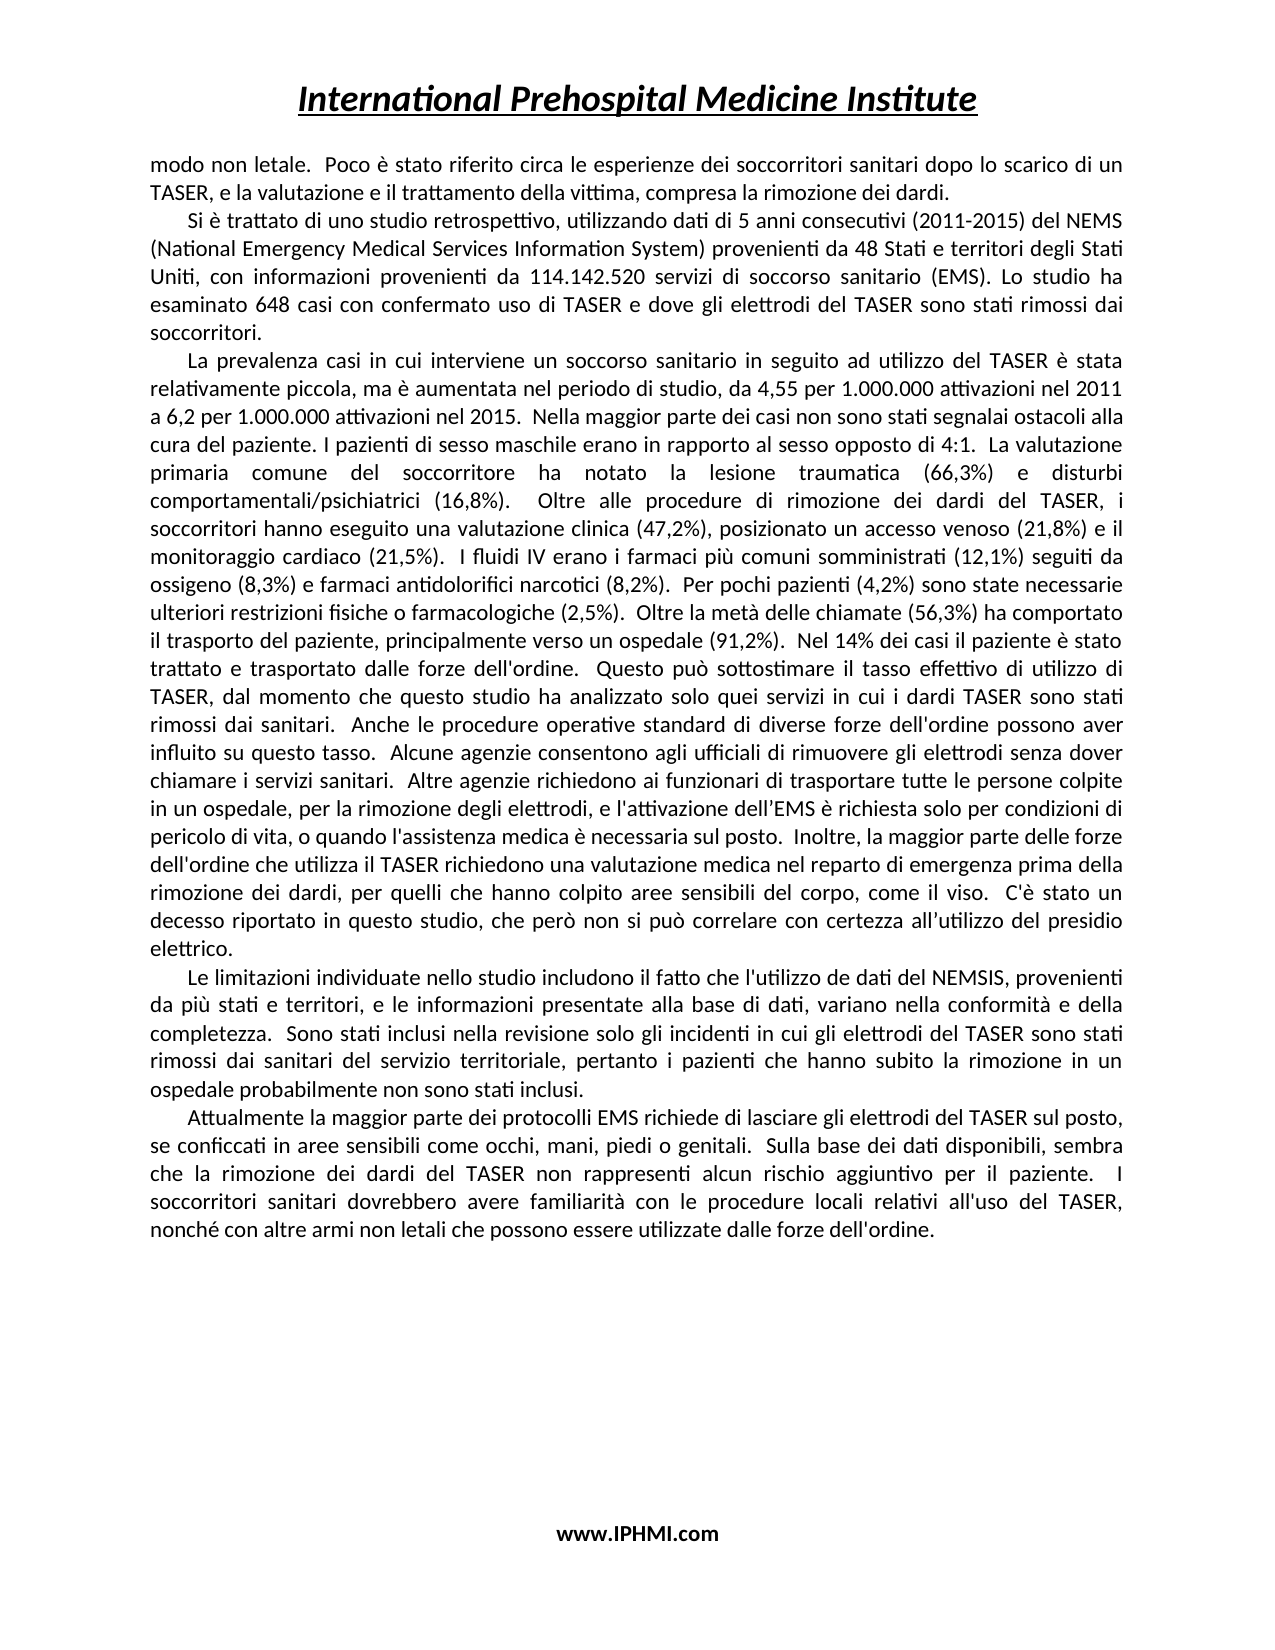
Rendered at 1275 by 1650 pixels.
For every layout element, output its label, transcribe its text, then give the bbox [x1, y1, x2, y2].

text Si è trattato di uno studio retrospettivo, utilizzando dati di 5 anni consecutivi (2011-2015) del NEMS (National Emergency Medical Services Information System) provenienti da 48 Stati e territori degli Stati Uniti, con informazioni provenienti da 114.142.520 servizi di soccorso sanitario (EMS). Lo studio ha esaminato 648 casi con confermato uso di TASER e dove gli elettrodi del TASER sono stati rimossi dai soccorritori. [150, 206, 1125, 346]
text Le limitazioni individuate nello studio includono il fatto che l'utilizzo de dati del NEMSIS, provenienti da più stati e territori, e le informazioni presentate alla base di dati, variano nella conformità e della completezza. Sono stati inclusi nella revisione solo gli incidenti in cui gli elettrodi del TASER sono stati rimossi dai sanitari del servizio territoriale, pertanto i pazienti che hanno subito la rimozione in un ospedale probabilmente non sono stati inclusi. [150, 963, 1125, 1103]
text Attualmente la maggior parte dei protocolli EMS richiede di lasciare gli elettrodi del TASER sul posto, se conficcati in aree sensibili come occhi, mani, piedi o genitali. Sulla base dei dati disponibili, sembra che la rimozione dei dardi del TASER non rappresenti alcun rischio aggiuntivo per il paziente. I soccorritori sanitari dovrebbero avere familiarità con le procedure locali relativi all'uso del TASER, nonché con altre armi non letali che possono essere utilizzate dalle forze dell'ordine. [150, 1103, 1125, 1243]
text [150, 150, 1125, 206]
text La prevalenza casi in cui interviene un soccorso sanitario in seguito ad utilizzo del TASER è stata relativamente piccola, ma è aumentata nel periodo di studio, da 4,55 per 1.000.000 attivazioni nel 2011 a 6,2 per 1.000.000 attivazioni nel 2015. Nella maggior parte dei casi non sono stati segnalai ostacoli alla cura del paziente. I pazienti di sesso maschile erano in rapporto al sesso opposto di 4:1. La valutazione primaria comune del soccorritore ha notato la lesione traumatica (66,3%) e disturbi comportamentali/psichiatrici (16,8%). Oltre alle procedure di rimozione dei dardi del TASER, i soccorritori hanno eseguito una valutazione clinica (47,2%), posizionato un accesso venoso (21,8%) e il monitoraggio cardiaco (21,5%). I fluidi IV erano i farmaci più comuni somministrati (12,1%) seguiti da ossigeno (8,3%) e farmaci antidolorifici narcotici (8,2%). Per pochi pazienti (4,2%) sono state necessarie ulteriori restrizioni fisiche o farmacologiche (2,5%). Oltre la metà delle chiamate (56,3%) ha comportato il trasporto del paziente, principalmente verso un ospedale (91,2%). Nel 14% dei casi il paziente è stato trattato e trasportato dalle forze dell'ordine. Questo può sottostimare il tasso effettivo di utilizzo di TASER, dal momento che questo studio ha analizzato solo quei servizi in cui i dardi TASER sono stati rimossi dai sanitari. Anche le procedure operative standard di diverse forze dell'ordine possono aver influito su questo tasso. Alcune agenzie consentono agli ufficiali di rimuovere gli elettrodi senza dover chiamare i servizi sanitari. Altre agenzie richiedono ai funzionari di trasportare tutte le persone colpite in un ospedale, per la rimozione degli elettrodi, e l'attivazione dell’EMS è richiesta solo per condizioni di pericolo di vita, o quando l'assistenza medica è necessaria sul posto. Inoltre, la maggior parte delle forze dell'ordine che utilizza il TASER richiedono una valutazione medica nel reparto di emergenza prima della rimozione dei dardi, per quelli che hanno colpito aree sensibili del corpo, come il viso. C'è stato un decesso riportato in questo studio, che però non si può correlare con certezza all’utilizzo del presidio elettrico. [150, 346, 1125, 963]
